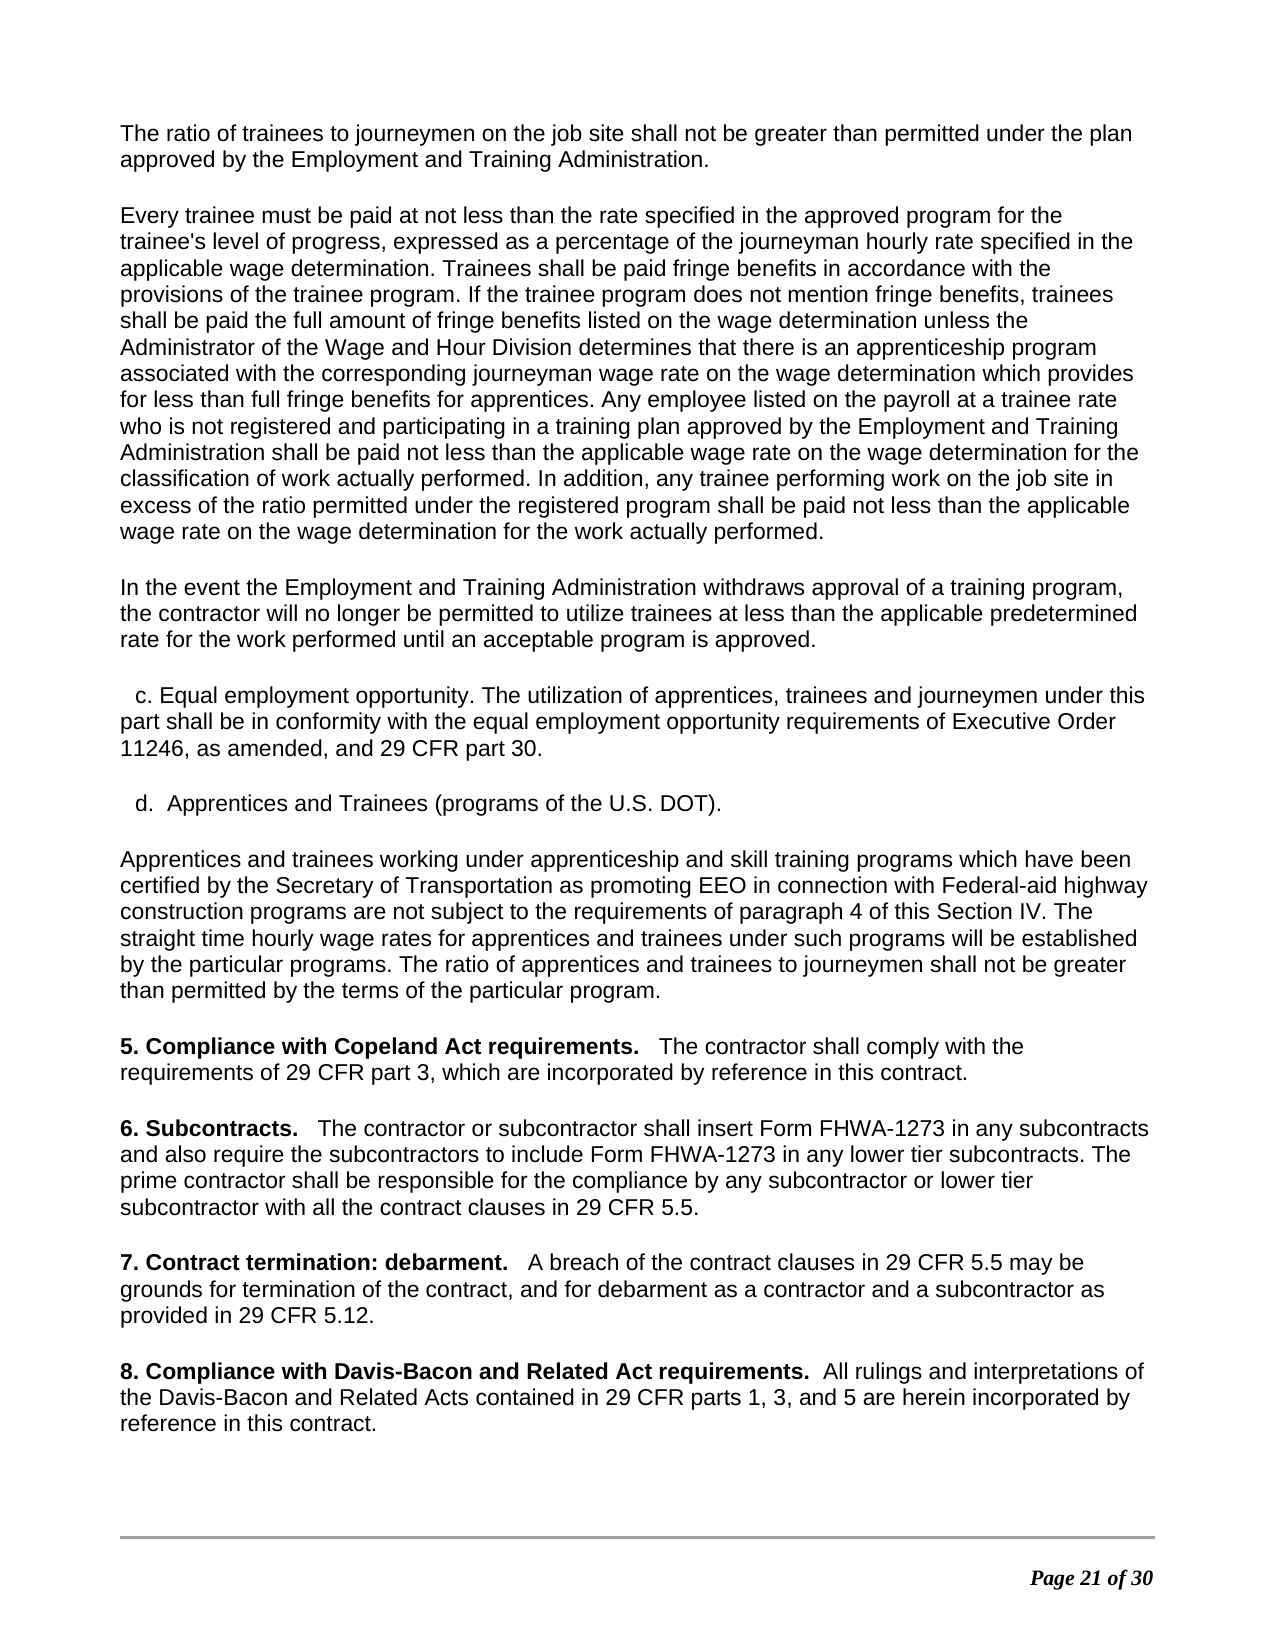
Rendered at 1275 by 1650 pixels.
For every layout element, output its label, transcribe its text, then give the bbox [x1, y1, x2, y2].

text 5. Compliance with Copeland Act requirements. The contractor shall comply with the requirements of 29 CFR part 3, which are incorporated by reference in this contract. [120, 1033, 1155, 1086]
text Every trainee must be paid at not less than the rate specified in the approved program for the trainee's level of progress, expressed as a percentage of the journeyman hourly rate specified in the applicable wage determination. Trainees shall be paid fringe benefits in accordance with the provisions of the trainee program. If the trainee program does not mention fringe benefits, trainees shall be paid the full amount of fringe benefits listed on the wage determination unless the Administrator of the Wage and Hour Division determines that there is an apprenticeship program associated with the corresponding journeyman wage rate on the wage determination which provides for less than full fringe benefits for apprentices. Any employee listed on the payroll at a trainee rate who is not registered and participating in a training plan approved by the Employment and Training Administration shall be paid not less than the applicable wage rate on the wage determination for the classification of work actually performed. In addition, any trainee performing work on the job site in excess of the ratio permitted under the registered program shall be paid not less than the applicable wage rate on the wage determination for the work actually performed. [120, 202, 1155, 544]
text d. Apprentices and Trainees (programs of the U.S. DOT). [120, 790, 1155, 816]
text The ratio of trainees to journeymen on the job site shall not be greater than permitted under the plan approved by the Employment and Training Administration. [120, 120, 1155, 173]
text 7. Contract termination: debarment. A breach of the contract clauses in 29 CFR 5.5 may be grounds for termination of the contract, and for debarment as a contractor and a subcontractor as provided in 29 CFR 5.12. [120, 1249, 1155, 1328]
text c. Equal employment opportunity. The utilization of apprentices, trainees and journeymen under this part shall be in conformity with the equal employment opportunity requirements of Executive Order 11246, as amended, and 29 CFR part 30. [120, 682, 1155, 761]
text In the event the Employment and Training Administration withdraws approval of a training program, the contractor will no longer be permitted to utilize trainees at less than the applicable predetermined rate for the work performed until an acceptable program is approved. [120, 574, 1155, 653]
text 8. Compliance with Davis-Bacon and Related Act requirements. All rulings and interpretations of the Davis-Bacon and Related Acts contained in 29 CFR parts 1, 3, and 5 are herein incorporated by reference in this contract. [120, 1358, 1155, 1437]
text 6. Subcontracts. The contractor or subcontractor shall insert Form FHWA-1273 in any subcontracts and also require the subcontractors to include Form FHWA-1273 in any lower tier subcontracts. The prime contractor shall be responsible for the compliance by any subcontractor or lower tier subcontractor with all the contract clauses in 29 CFR 5.5. [120, 1115, 1155, 1220]
text Apprentices and trainees working under apprenticeship and skill training programs which have been certified by the Secretary of Transportation as promoting EEO in connection with Federal-aid highway construction programs are not subject to the requirements of paragraph 4 of this Section IV. The straight time hourly wage rates for apprentices and trainees under such programs will be established by the particular programs. The ratio of apprentices and trainees to journeymen shall not be greater than permitted by the terms of the particular program. [120, 846, 1155, 1004]
